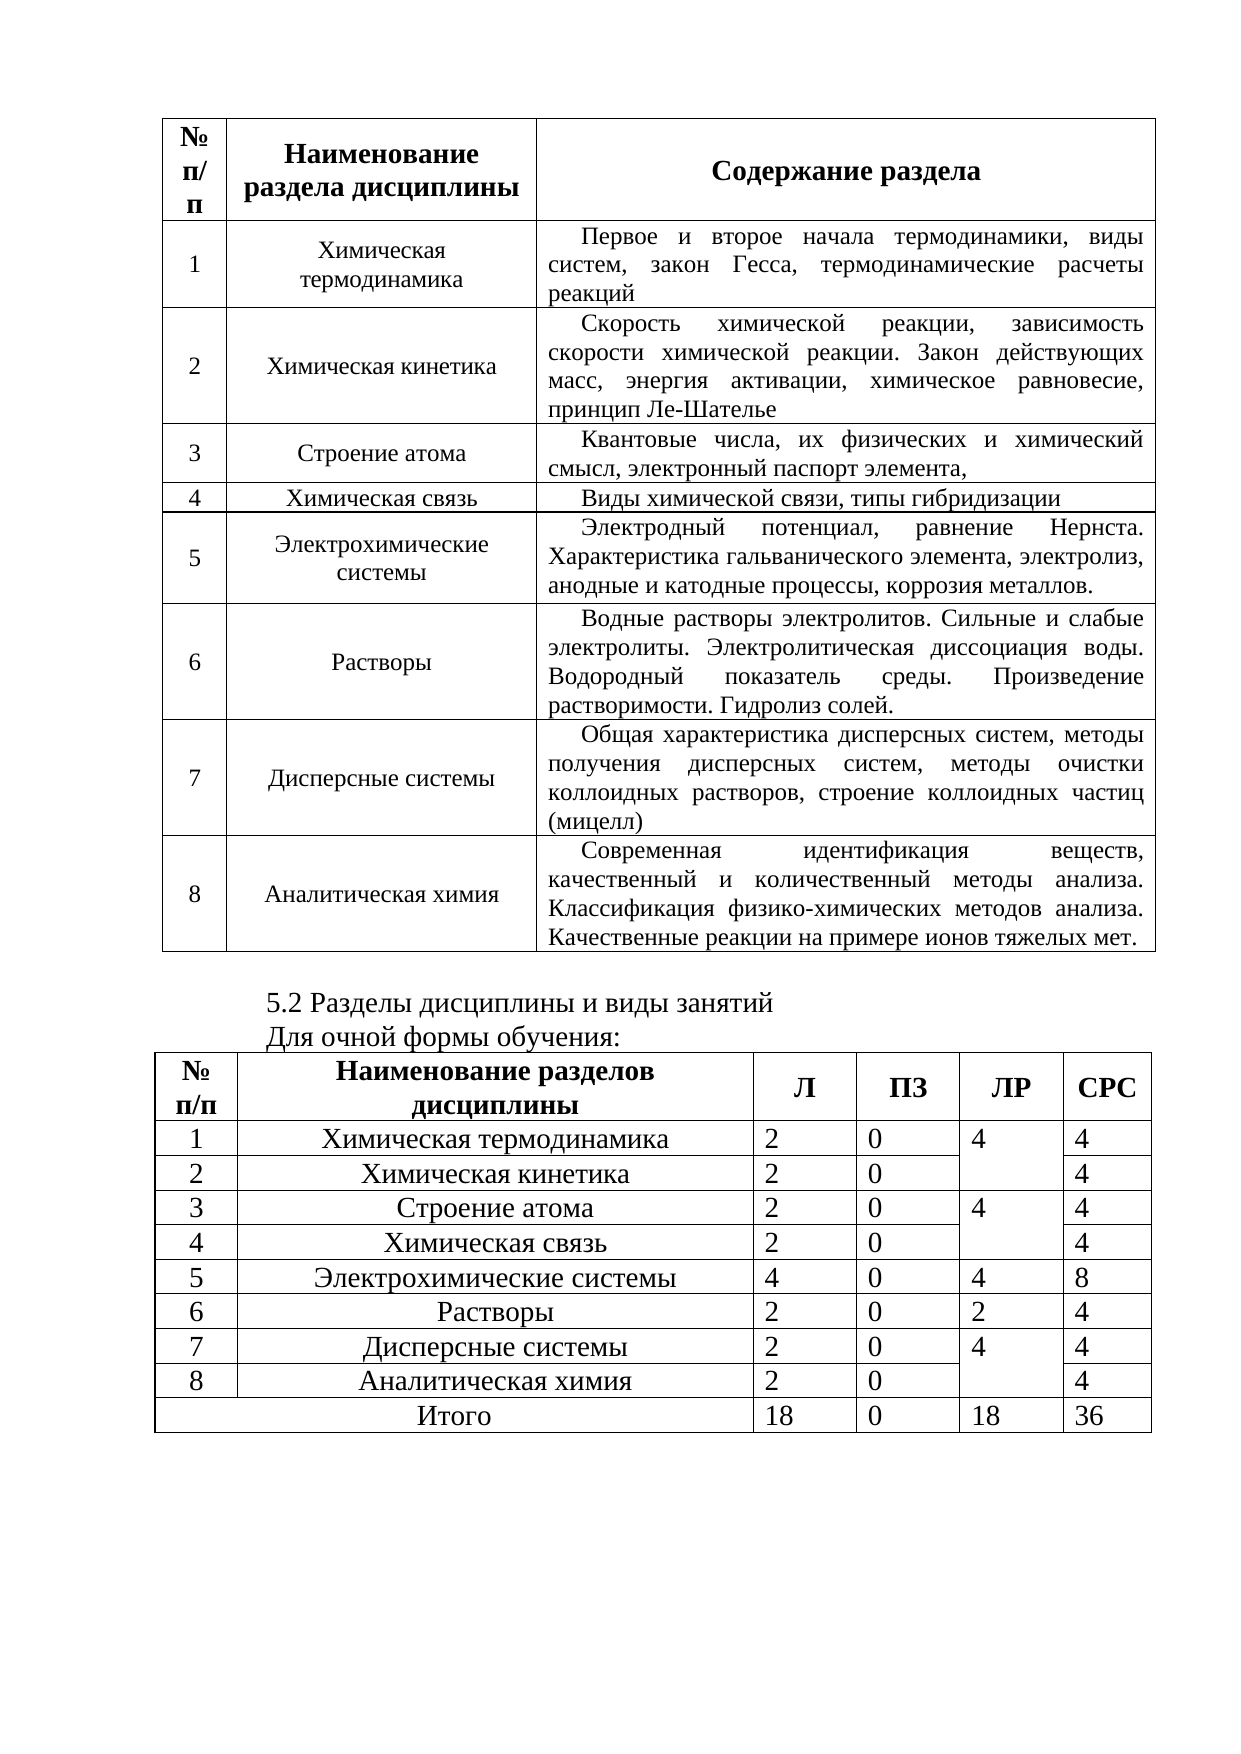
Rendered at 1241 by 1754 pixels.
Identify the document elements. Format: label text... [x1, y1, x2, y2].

table_cell Электрохимические системы [238, 1260, 753, 1293]
table_cell 3 [163, 424, 226, 482]
table_cell 4 [960, 1121, 1063, 1189]
table_header ПЗ [857, 1053, 959, 1120]
table_cell 4 [156, 1225, 237, 1259]
table_cell 36 [1064, 1398, 1151, 1432]
table_header № п/п [156, 1053, 237, 1120]
table_cell 2 [754, 1191, 856, 1224]
table_cell Первое и второе начала термодинамики, виды систем, закон Гесса, термодинамические расчеты реакций [537, 221, 1155, 307]
table_cell 0 [857, 1191, 959, 1224]
table_cell 0 [857, 1398, 959, 1432]
table_header Наименование раздела дисциплины [227, 119, 536, 220]
table_header ЛР [960, 1053, 1063, 1120]
text Для очной формы обучения: [177, 1019, 1152, 1052]
table_cell 6 [163, 604, 226, 718]
table_cell 4 [1064, 1294, 1151, 1328]
table_cell 1 [163, 221, 226, 307]
table_cell 0 [857, 1294, 959, 1328]
table_cell Строение атома [238, 1191, 753, 1224]
table_header Наименование разделов дисциплины [238, 1053, 753, 1120]
table_cell 4 [1064, 1191, 1151, 1224]
table_cell 0 [857, 1329, 959, 1362]
table_cell 0 [857, 1364, 959, 1397]
table_cell 4 [1064, 1121, 1151, 1155]
table_cell Электродный потенциал, равнение Нернста. Характеристика гальванического элемента, электролиз, анодные и катодные процессы, коррозия металлов. [537, 513, 1155, 602]
table_cell 8 [156, 1364, 237, 1397]
table_cell 8 [163, 836, 226, 951]
table_cell 4 [1064, 1156, 1151, 1189]
table_cell Химическая кинетика [238, 1156, 753, 1189]
table_cell 0 [857, 1156, 959, 1189]
table_cell Аналитическая химия [227, 836, 536, 951]
table_cell 2 [960, 1294, 1063, 1328]
table_cell 4 [1064, 1225, 1151, 1259]
table_cell 2 [754, 1329, 856, 1362]
table_cell 8 [1064, 1260, 1151, 1293]
table_cell Химическая кинетика [227, 308, 536, 423]
table_cell Химическая термодинамика [227, 221, 536, 307]
table_cell 4 [960, 1329, 1063, 1397]
table_cell Виды химической связи, типы гибридизации [537, 483, 1155, 511]
table_cell 2 [754, 1156, 856, 1189]
table_cell 0 [857, 1225, 959, 1259]
table_cell 4 [163, 483, 226, 511]
table_cell 3 [156, 1191, 237, 1224]
table_cell Общая характеристика дисперсных систем, методы получения дисперсных систем, методы очистки коллоидных растворов, строение коллоидных частиц (мицелл) [537, 720, 1155, 834]
table_cell 2 [754, 1294, 856, 1328]
table_cell 2 [163, 308, 226, 423]
table_cell Строение атома [227, 424, 536, 482]
table_cell Химическая термодинамика [238, 1121, 753, 1155]
table_cell 5 [156, 1260, 237, 1293]
table_header СРС [1064, 1053, 1151, 1120]
table_cell 4 [1064, 1364, 1151, 1397]
table_cell Растворы [238, 1294, 753, 1328]
table_cell 4 [960, 1260, 1063, 1293]
table_header Л [754, 1053, 856, 1120]
text 5.2 Разделы дисциплины и виды занятий [177, 985, 1152, 1019]
table_cell 6 [156, 1294, 237, 1328]
table_cell 0 [857, 1121, 959, 1155]
table_cell Электрохимические системы [227, 513, 536, 602]
table_cell 7 [163, 720, 226, 834]
table_cell 2 [754, 1121, 856, 1155]
table_cell 2 [156, 1156, 237, 1189]
table_cell 18 [754, 1398, 856, 1432]
table_cell Растворы [227, 604, 536, 718]
table_cell Скорость химической реакции, зависимость скорости химической реакции. Закон действующих масс, энергия активации, химическое равновесие, принцип Ле-Шателье [537, 308, 1155, 423]
table_cell Химическая связь [238, 1225, 753, 1259]
table_cell 4 [754, 1260, 856, 1293]
table_cell 1 [156, 1121, 237, 1155]
table_cell Водные растворы электролитов. Сильные и слабые электролиты. Электролитическая диссоциация воды. Водородный показатель среды. Произведение растворимости. Гидролиз солей. [537, 604, 1155, 718]
table_cell Аналитическая химия [238, 1364, 753, 1397]
table_cell Итого [156, 1398, 753, 1432]
table_cell Дисперсные системы [227, 720, 536, 834]
table_cell Дисперсные системы [238, 1329, 753, 1362]
table_cell 4 [1064, 1329, 1151, 1362]
table_cell 5 [163, 513, 226, 602]
table_cell 0 [857, 1260, 959, 1293]
table_header № п/п [163, 119, 226, 220]
table_cell Химическая связь [227, 483, 536, 511]
table_cell Квантовые числа, их физических и химический смысл, электронный паспорт элемента, [537, 424, 1155, 482]
table_cell 7 [156, 1329, 237, 1362]
table_cell Современная идентификация веществ, качественный и количественный методы анализа. Классификация физико-химических методов анализа. Качественные реакции на примере ионов тяжелых мет. [537, 836, 1155, 951]
table_cell 2 [754, 1225, 856, 1259]
table_cell 2 [754, 1364, 856, 1397]
table_header Содержание раздела [537, 119, 1155, 220]
table_cell 4 [960, 1191, 1063, 1259]
table_cell 18 [960, 1398, 1063, 1432]
